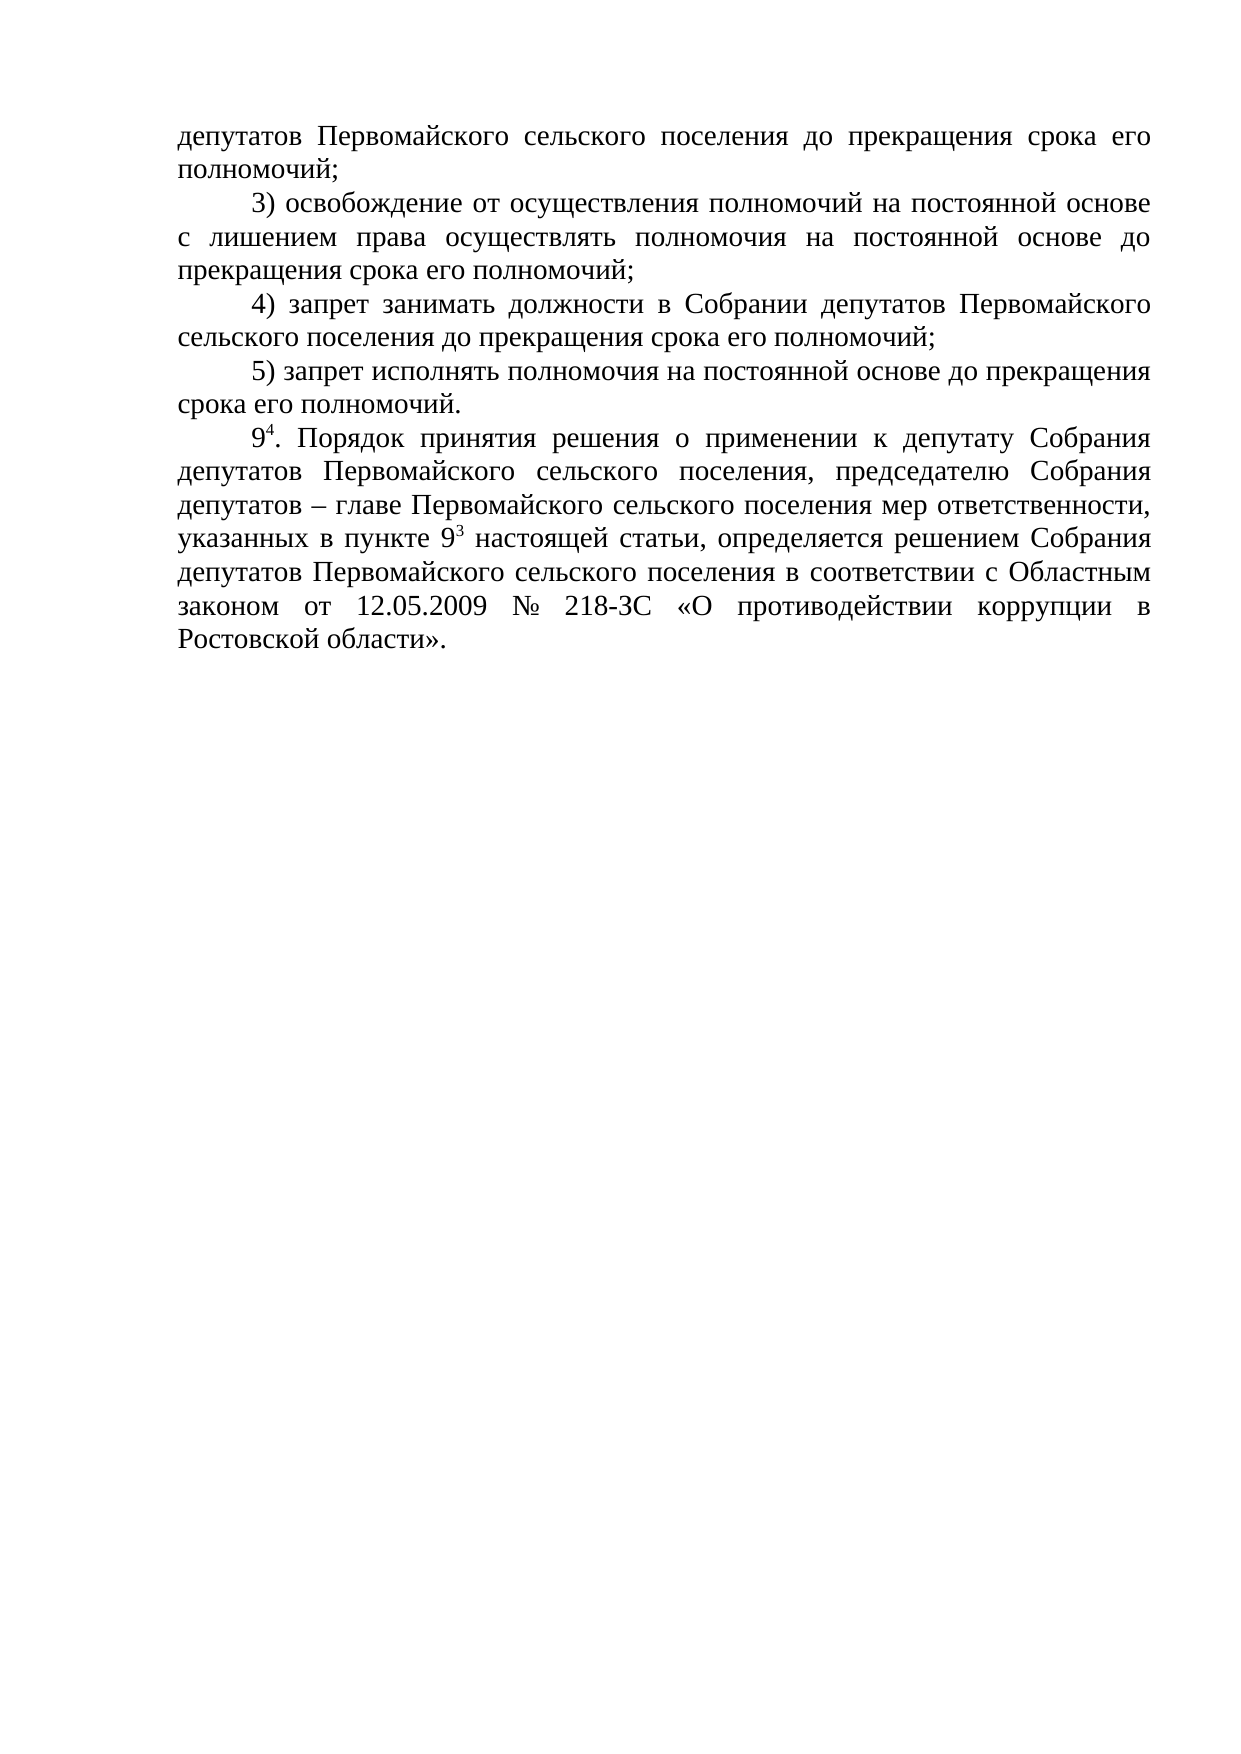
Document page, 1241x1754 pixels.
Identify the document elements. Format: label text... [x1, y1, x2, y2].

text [177, 118, 1152, 185]
text 94. Порядок принятия решения о применении к депутату Собрания депутатов Первомайского сельского поселения, председателю Собрания депутатов – главе Первомайского сельского поселения мер ответственности, указанных в пункте 93 настоящей статьи, определяется решением Собрания депутатов Первомайского сельского поселения в соответствии с Областным законом от 12.05.2009 № 218-ЗС «О противодействии коррупции в Ростовской области». [177, 420, 1152, 655]
text 5) запрет исполнять полномочия на постоянной основе до прекращения срока его полномочий. [177, 353, 1152, 420]
text 3) освобождение от осуществления полномочий на постоянной основе с лишением права осуществлять полномочия на постоянной основе до прекращения срока его полномочий; [177, 185, 1152, 286]
text 4) запрет занимать должности в Собрании депутатов Первомайского сельского поселения до прекращения срока его полномочий; [177, 286, 1152, 353]
